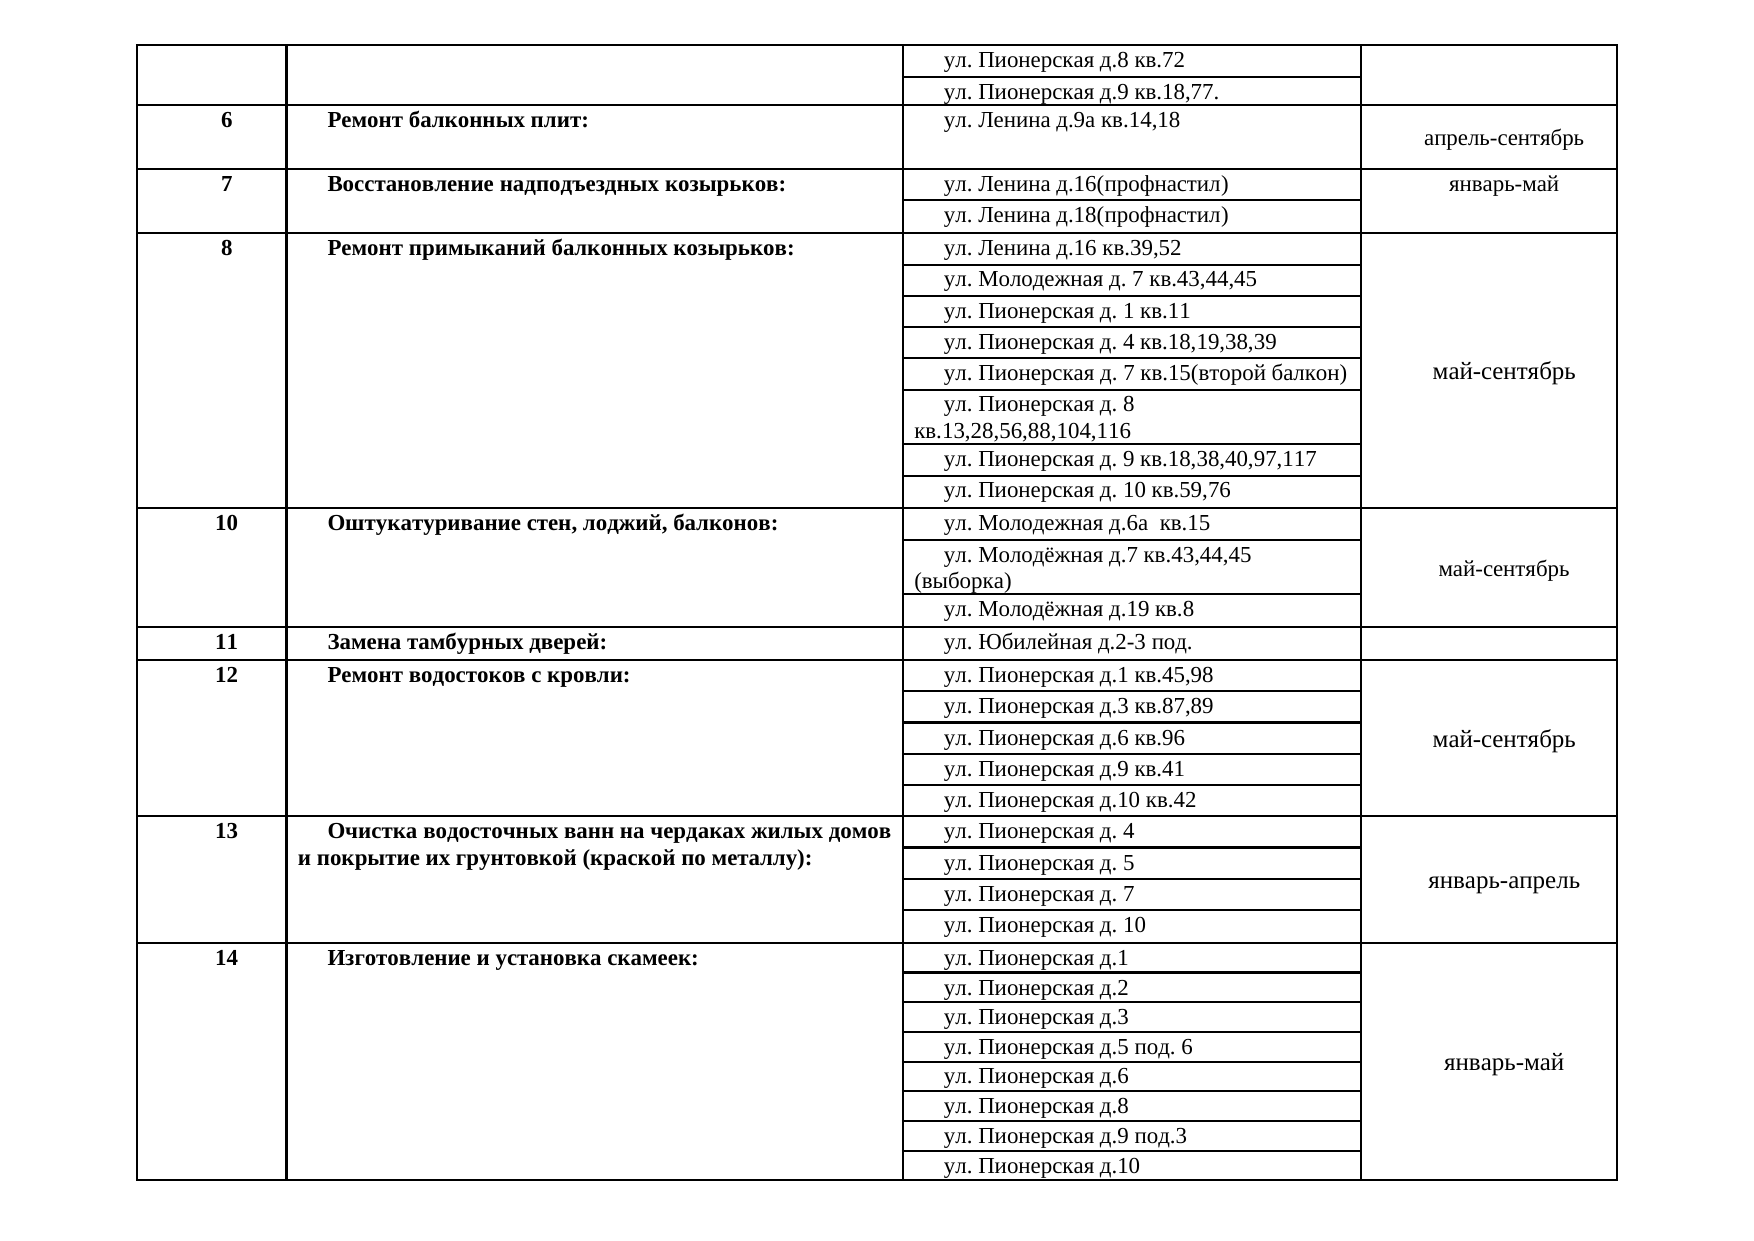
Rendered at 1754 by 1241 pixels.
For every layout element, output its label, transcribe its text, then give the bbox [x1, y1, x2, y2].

table_cell ул. Пионерская д.3 кв.87,89 [904, 692, 1360, 721]
table_cell 14 [138, 944, 285, 1179]
table_cell май-сентябрь [1362, 509, 1616, 626]
table_cell ул. Молодёжная д.19 кв.8 [904, 595, 1360, 626]
table_cell ул. Пионерская д.9 кв.41 [904, 755, 1360, 784]
table_cell Замена тамбурных дверей: [288, 628, 902, 659]
table_cell ул. Юбилейная д.2-3 под. [904, 628, 1360, 659]
table_cell Ремонт водостоков с кровли: [288, 661, 902, 815]
table_cell Изготовление и установка скамеек: [288, 944, 902, 1179]
table_cell ул. Ленина д.9а кв.14,18 [904, 106, 1360, 168]
table_cell май-сентябрь [1362, 234, 1616, 507]
table_cell ул. Пионерская д. 10 кв.59,76 [904, 477, 1360, 507]
table_cell ул. Пионерская д. 7 кв.15(второй балкон) [904, 359, 1360, 388]
table_cell [1362, 628, 1616, 659]
table_cell Очистка водосточных ванн на чердаках жилых домов и покрытие их грунтовкой (краской по металлу): [288, 817, 902, 942]
table_cell ул. Пионерская д.3 [904, 1003, 1360, 1031]
table_cell ул. Пионерская д.10 кв.42 [904, 786, 1360, 815]
table_cell ул. Пионерская д. 1 кв.11 [904, 297, 1360, 326]
table_cell ул. Ленина д.18(профнастил) [904, 201, 1360, 232]
table_cell Ремонт примыканий балконных козырьков: [288, 234, 902, 507]
table_cell Оштукатуривание стен, лоджий, балконов: [288, 509, 902, 626]
table_cell Восстановление надподъездных козырьков: [288, 170, 902, 232]
table_cell 7 [138, 170, 285, 232]
table_cell 8 [138, 234, 285, 507]
table_cell ул. Пионерская д.5 под. 6 [904, 1033, 1360, 1061]
table_cell ул. Пионерская д.8 [904, 1092, 1360, 1120]
table_cell январь-май [1362, 944, 1616, 1179]
table_cell май-сентябрь [1362, 661, 1616, 815]
table_cell ул. Пионерская д. 8 кв.13,28,56,88,104,116 [904, 391, 1360, 443]
table_cell ул. Пионерская д.6 [904, 1063, 1360, 1090]
table_cell январь-май [1362, 170, 1616, 232]
table_cell 11 [138, 628, 285, 659]
table_cell 6 [138, 106, 285, 168]
table_cell ул. Молодежная д.6а кв.15 [904, 509, 1360, 538]
table_cell ул. Пионерская д. 7 [904, 880, 1360, 909]
table_cell ул. Пионерская д.10 [904, 1152, 1360, 1179]
table_cell 10 [138, 509, 285, 626]
table_cell ул. Пионерская д. 4 кв.18,19,38,39 [904, 328, 1360, 357]
table_cell ул. Пионерская д. 9 кв.18,38,40,97,117 [904, 445, 1360, 474]
table_cell 13 [138, 817, 285, 942]
table_cell ул. Пионерская д.6 кв.96 [904, 724, 1360, 753]
table_cell ул. Пионерская д.8 кв.72 [904, 46, 1360, 76]
table_cell ул. Пионерская д. 10 [904, 911, 1360, 942]
table_cell ул. Пионерская д. 5 [904, 849, 1360, 878]
table_cell ул. Пионерская д.1 [904, 944, 1360, 971]
table_cell ул. Пионерская д.9 под.3 [904, 1122, 1360, 1149]
table_cell ул. Пионерская д.9 кв.18,77. [904, 78, 1360, 104]
table_cell Ремонт балконных плит: [288, 106, 902, 168]
table_cell ул. Пионерская д.2 [904, 974, 1360, 1001]
table_cell ул. Молодежная д. 7 кв.43,44,45 [904, 266, 1360, 295]
table_cell ул. Ленина д.16(профнастил) [904, 170, 1360, 199]
table_cell апрель-сентябрь [1362, 106, 1616, 168]
table_cell 12 [138, 661, 285, 815]
table_cell январь-апрель [1362, 817, 1616, 942]
table_cell ул. Ленина д.16 кв.39,52 [904, 234, 1360, 263]
table_cell ул. Пионерская д.1 кв.45,98 [904, 661, 1360, 690]
table_cell ул. Пионерская д. 4 [904, 817, 1360, 846]
table_cell ул. Молодёжная д.7 кв.43,44,45 (выборка) [904, 541, 1360, 593]
